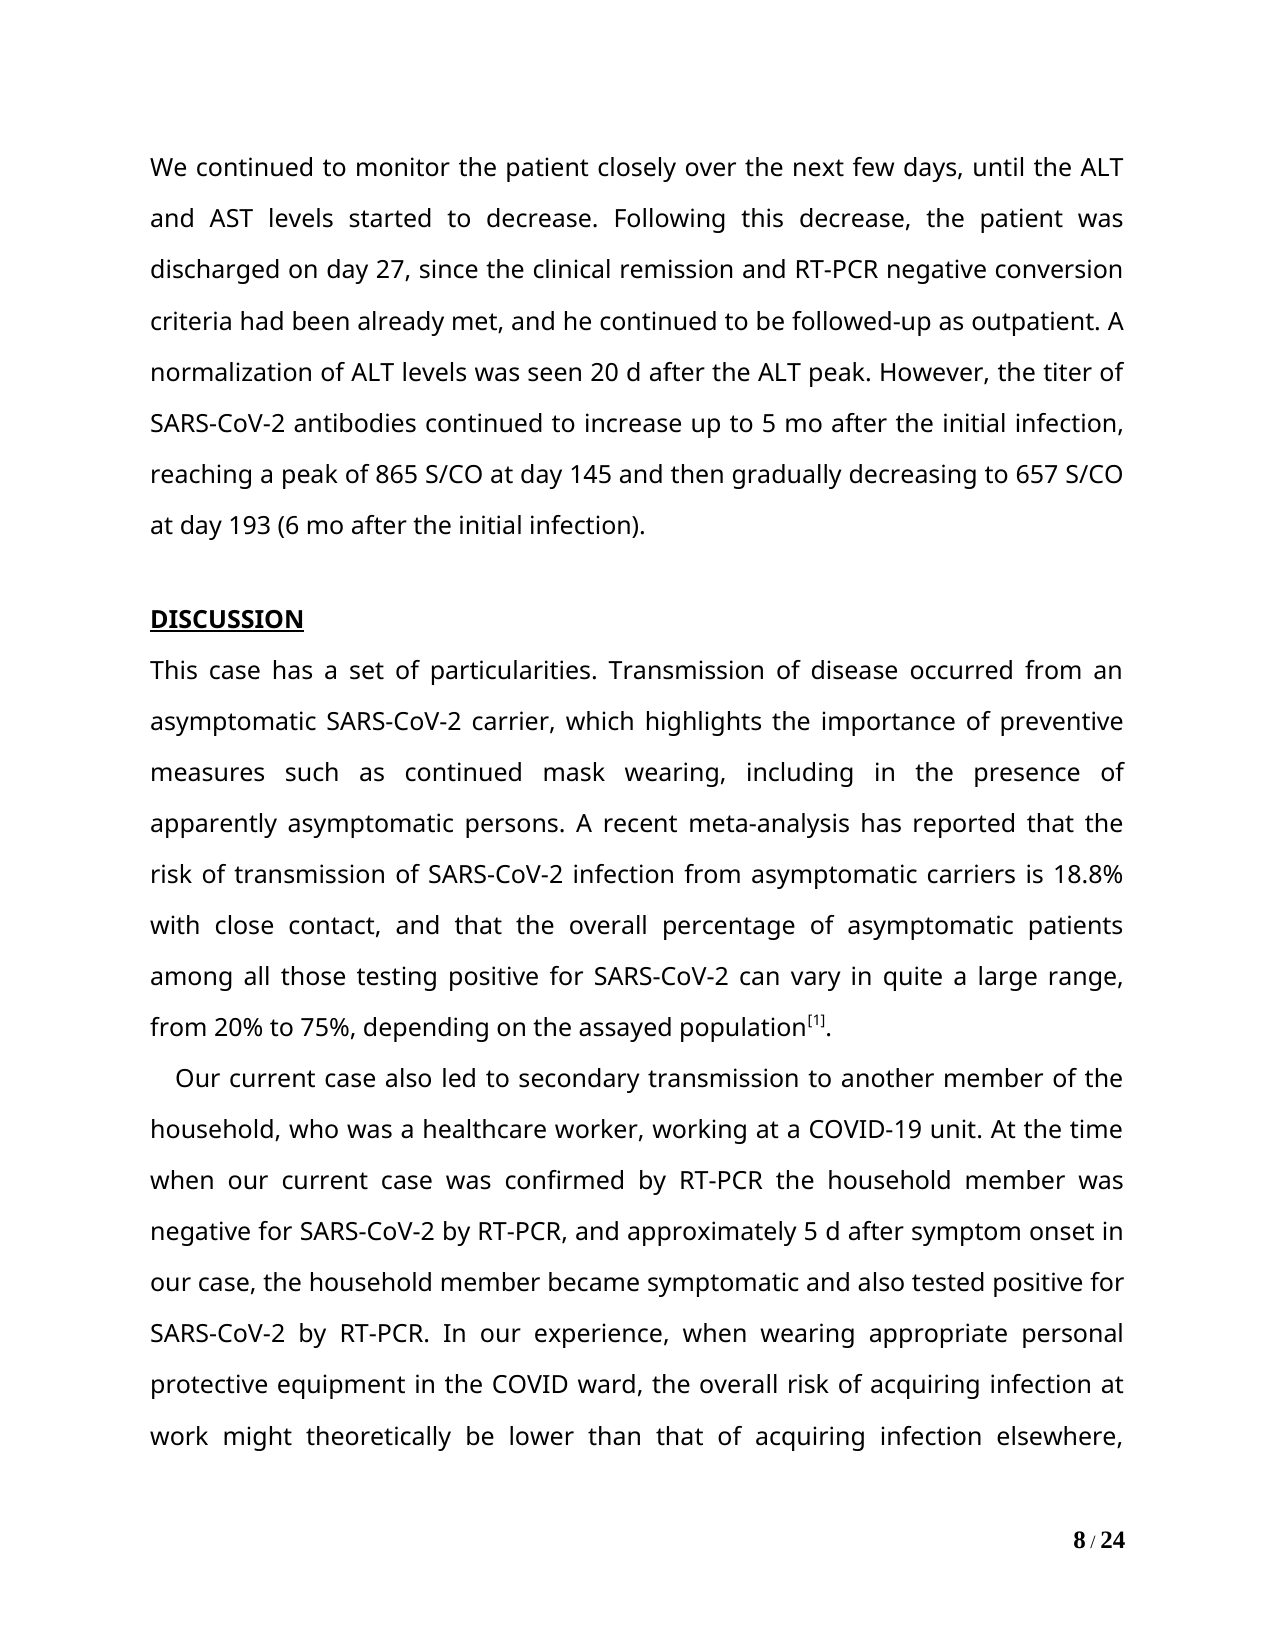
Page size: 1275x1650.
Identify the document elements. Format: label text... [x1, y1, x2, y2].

text DISCUSSION [150, 601, 1125, 636]
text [150, 1061, 1125, 1452]
text We continued to monitor the patient closely over the next few days, until the ALT and AST levels started to decrease. Following this decrease, the patient was discharged on day 27, since the clinical remission and RT-PCR negative conversion criteria had been already met, and he continued to be followed-up as outpatient. A normalization of ALT levels was seen 20 d after the ALT peak. However, the titer of SARS-CoV-2 antibodies continued to increase up to 5 mo after the initial infection, reaching a peak of 865 S/CO at day 145 and then gradually decreasing to 657 S/CO at day 193 (6 mo after the initial infection). [150, 150, 1125, 541]
text This case has a set of particularities. Transmission of disease occurred from an asymptomatic SARS-CoV-2 carrier, which highlights the importance of preventive measures such as continued mask wearing, including in the presence of apparently asymptomatic persons. A recent meta-analysis has reported that the risk of transmission of SARS-CoV-2 infection from asymptomatic carriers is 18.8% with close contact, and that the overall percentage of asymptomatic patients among all those testing positive for SARS-CoV-2 can vary in quite a large range, from 20% to 75%, depending on the assayed population[1]. [150, 652, 1125, 1044]
